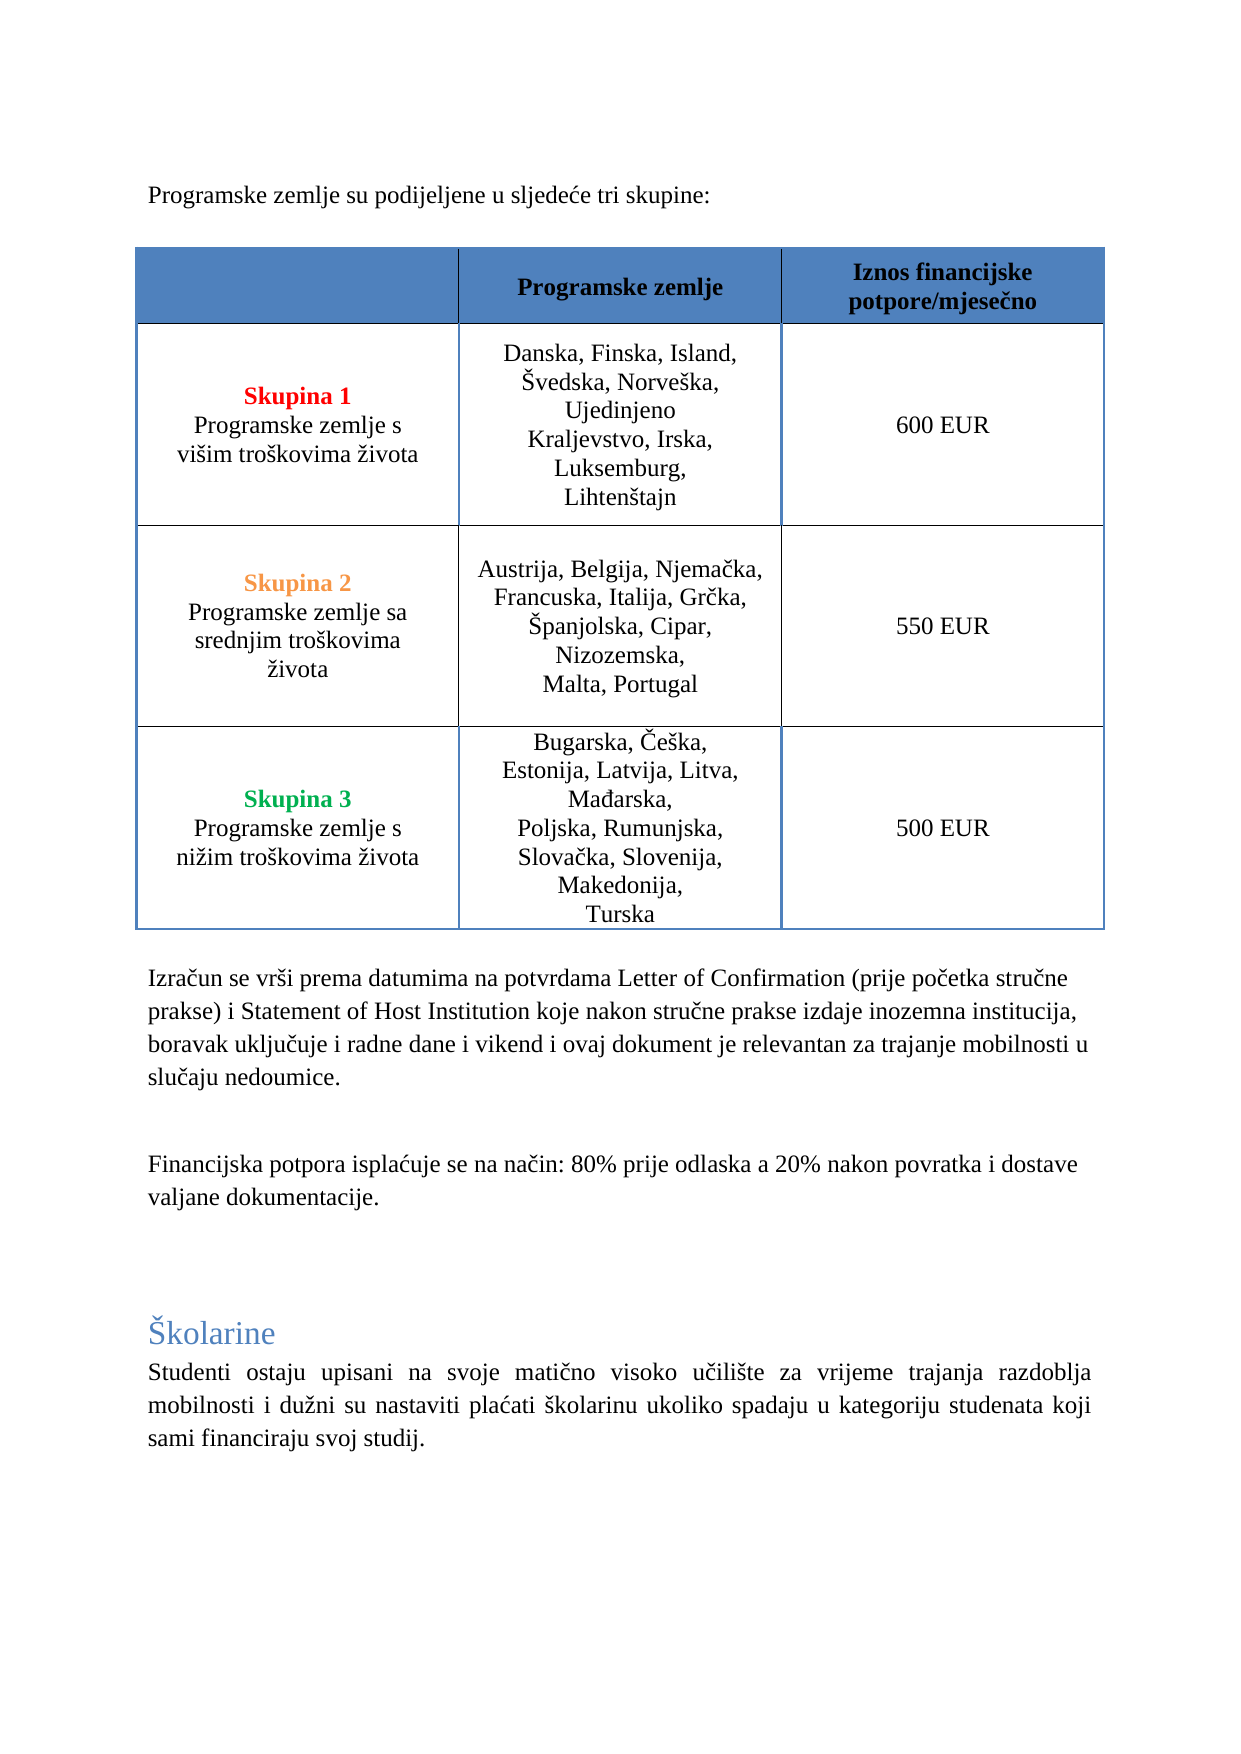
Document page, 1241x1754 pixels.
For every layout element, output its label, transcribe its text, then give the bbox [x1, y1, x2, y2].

table_header Iznos financijske potpore/mjesečno [782, 249, 1103, 323]
table_cell Danska, Finska, Island, Švedska, Norveška, Ujedinjeno Kraljevstvo, Irska, Luksemburg, Lihtenštajn [460, 324, 780, 524]
table_cell Skupina 1 Programske zemlje s višim troškovima života [138, 324, 458, 524]
table_cell Bugarska, Češka, Estonija, Latvija, Litva, Mađarska, Poljska, Rumunjska, Slovačka, Slovenija, Makedonija, Turska [460, 727, 780, 928]
table_header Programske zemlje [459, 249, 781, 323]
text Školarine [148, 1313, 1093, 1351]
text Financijska potpora isplaćuje se na način: 80% prije odlaska a 20% nakon povratka i dostave valjane dokumentacije. [148, 1149, 1093, 1211]
table_cell Austrija, Belgija, Njemačka, Francuska, Italija, Grčka, Španjolska, Cipar, Nizozemska, Malta, Portugal [459, 526, 781, 726]
table_cell Skupina 3 Programske zemlje s nižim troškovima života [138, 727, 458, 928]
text Programske zemlje su podijeljene u sljedeće tri skupine: [148, 181, 1093, 209]
text Studenti ostaju upisani na svoje matično visoko učilište za vrijeme trajanja razdoblja mobilnosti i dužni su nastaviti plaćati školarinu ukoliko spadaju u kategoriju studenata koji sami financiraju svoj studij. [148, 1357, 1093, 1452]
table_cell 500 EUR [783, 727, 1103, 928]
table_cell 550 EUR [782, 526, 1103, 726]
table_cell Skupina 2 Programske zemlje sa srednjim troškovima života [138, 526, 458, 726]
table_header [138, 249, 458, 323]
table_cell 600 EUR [783, 324, 1103, 524]
text Izračun se vrši prema datumima na potvrdama Letter of Confirmation (prije početka stručne prakse) i Statement of Host Institution koje nakon stručne prakse izdaje inozemna institucija, boravak uključuje i radne dane i vikend i ovaj dokument je relevantan za trajanje mobilnosti u slučaju nedoumice. [148, 963, 1093, 1091]
